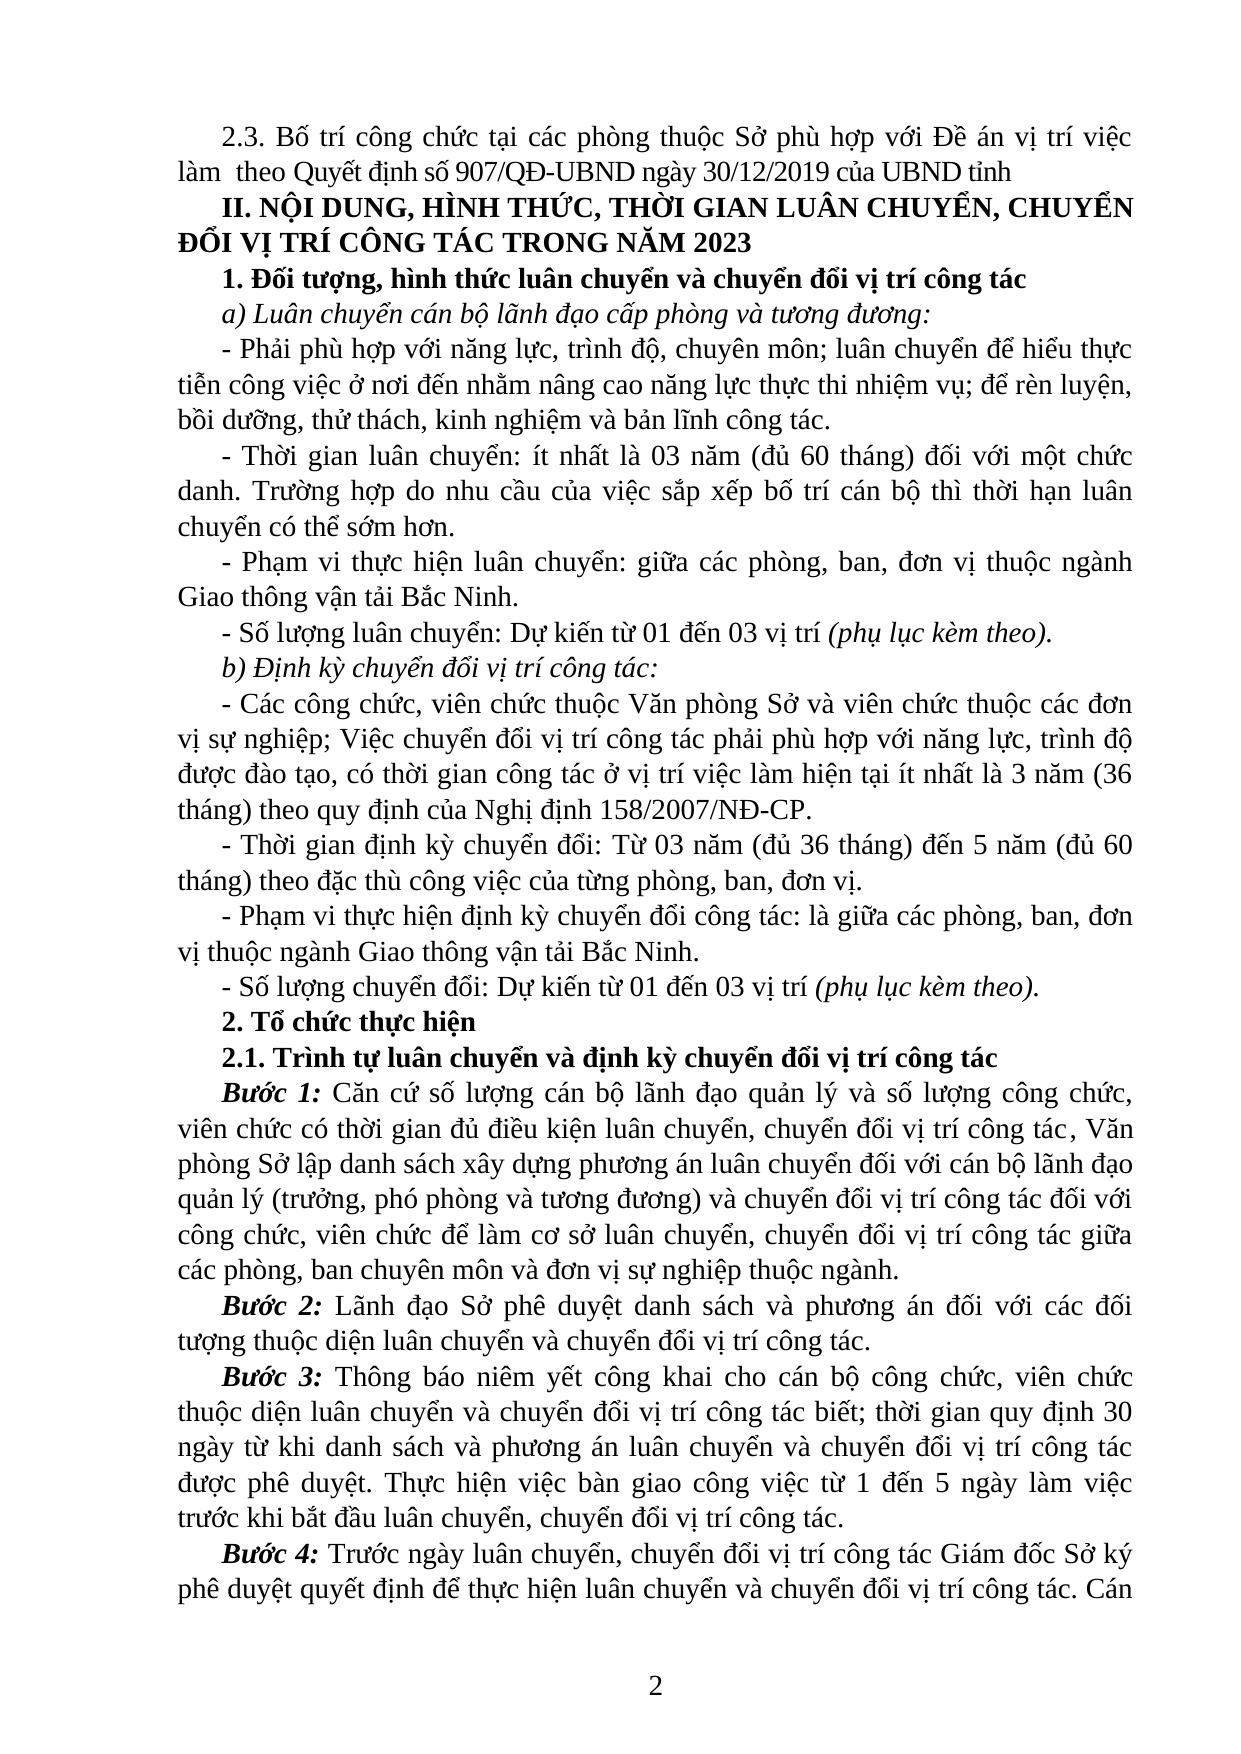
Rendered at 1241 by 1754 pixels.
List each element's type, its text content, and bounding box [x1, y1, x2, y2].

text - Thời gian luân chuyển: ít nhất là 03 năm (đủ 60 tháng) đối với một chức danh. Trường hợp do nhu cầu của việc sắp xếp bố trí cán bộ thì thời hạn luân chuyển có thể sớm hơn. [177, 437, 1134, 543]
text - Thời gian định kỳ chuyển đổi: Từ 03 năm (đủ 36 tháng) đến 5 năm (đủ 60 tháng) theo đặc thù công việc của từng phòng, ban, đơn vị. [177, 826, 1134, 897]
text - Phạm vi thực hiện luân chuyển: giữa các phòng, ban, đơn vị thuộc ngành Giao thông vận tải Bắc Ninh. [177, 543, 1134, 614]
text - Phạm vi thực hiện định kỳ chuyển đổi công tác: là giữa các phòng, ban, đơn vị thuộc ngành Giao thông vận tải Bắc Ninh. [177, 897, 1134, 968]
text a) Luân chuyển cán bộ lãnh đạo cấp phòng và tương đương: [177, 295, 1134, 331]
text - Số lượng chuyển đổi: Dự kiến từ 01 đến 03 vị trí (phụ lục kèm theo). [177, 968, 1134, 1003]
text b) Định kỳ chuyển đổi vị trí công tác: [177, 649, 1134, 685]
text Bước 2: Lãnh đạo Sở phê duyệt danh sách và phương án đối với các đối tượng thuộc diện luân chuyển và chuyển đổi vị trí công tác. [177, 1287, 1134, 1358]
text - Số lượng luân chuyển: Dự kiến từ 01 đến 03 vị trí (phụ lục kèm theo). [177, 614, 1134, 649]
text - Phải phù hợp với năng lực, trình độ, chuyên môn; luân chuyển để hiểu thực tiễn công việc ở nơi đến nhằm nâng cao năng lực thực thi nhiệm vụ; để rèn luyện, bồi dưỡng, thử thách, kinh nghiệm và bản lĩnh công tác. [177, 331, 1134, 437]
text - Các công chức, viên chức thuộc Văn phòng Sở và viên chức thuộc các đơn vị sự nghiệp; Việc chuyển đổi vị trí công tác phải phù hợp với năng lực, trình độ được đào tạo, có thời gian công tác ở vị trí việc làm hiện tại ít nhất là 3 năm (36 tháng) theo quy định của Nghị định 158/2007/NĐ-CP. [177, 685, 1134, 826]
text 2. Tổ chức thực hiện [177, 1003, 1134, 1039]
text 2.3. Bố trí công chức tại các phòng thuộc Sở phù hợp với Đề án vị trí việc làm theo Quyết định số 907/QĐ-UBND ngày 30/12/2019 của UBND tỉnh [177, 118, 1134, 189]
text Bước 3: Thông báo niêm yết công khai cho cán bộ công chức, viên chức thuộc diện luân chuyển và chuyển đổi vị trí công tác biết; thời gian quy định 30 ngày từ khi danh sách và phương án luân chuyển và chuyển đổi vị trí công tác được phê duyệt. Thực hiện việc bàn giao công việc từ 1 đến 5 ngày làm việc trước khi bắt đầu luân chuyển, chuyển đổi vị trí công tác. [177, 1358, 1134, 1535]
text 1. Đối tượng, hình thức luân chuyển và chuyển đổi vị trí công tác [177, 260, 1134, 295]
text Bước 1: Căn cứ số lượng cán bộ lãnh đạo quản lý và số lượng công chức, viên chức có thời gian đủ điều kiện luân chuyển, chuyển đổi vị trí công tác, Văn phòng Sở lập danh sách xây dựng phương án luân chuyển đối với cán bộ lãnh đạo quản lý (trưởng, phó phòng và tương đương) và chuyển đổi vị trí công tác đối với công chức, viên chức để làm cơ sở luân chuyển, chuyển đổi vị trí công tác giữa các phòng, ban chuyên môn và đơn vị sự nghiệp thuộc ngành. [177, 1074, 1134, 1287]
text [177, 1535, 1134, 1606]
text II. NỘI DUNG, HÌNH THỨC, THỜI GIAN LUÂN CHUYỂN, CHUYỂN ĐỔI VỊ TRÍ CÔNG TÁC TRONG NĂM 2023 [177, 189, 1134, 260]
text 2.1. Trình tự luân chuyển và định kỳ chuyển đổi vị trí công tác [177, 1039, 1134, 1074]
